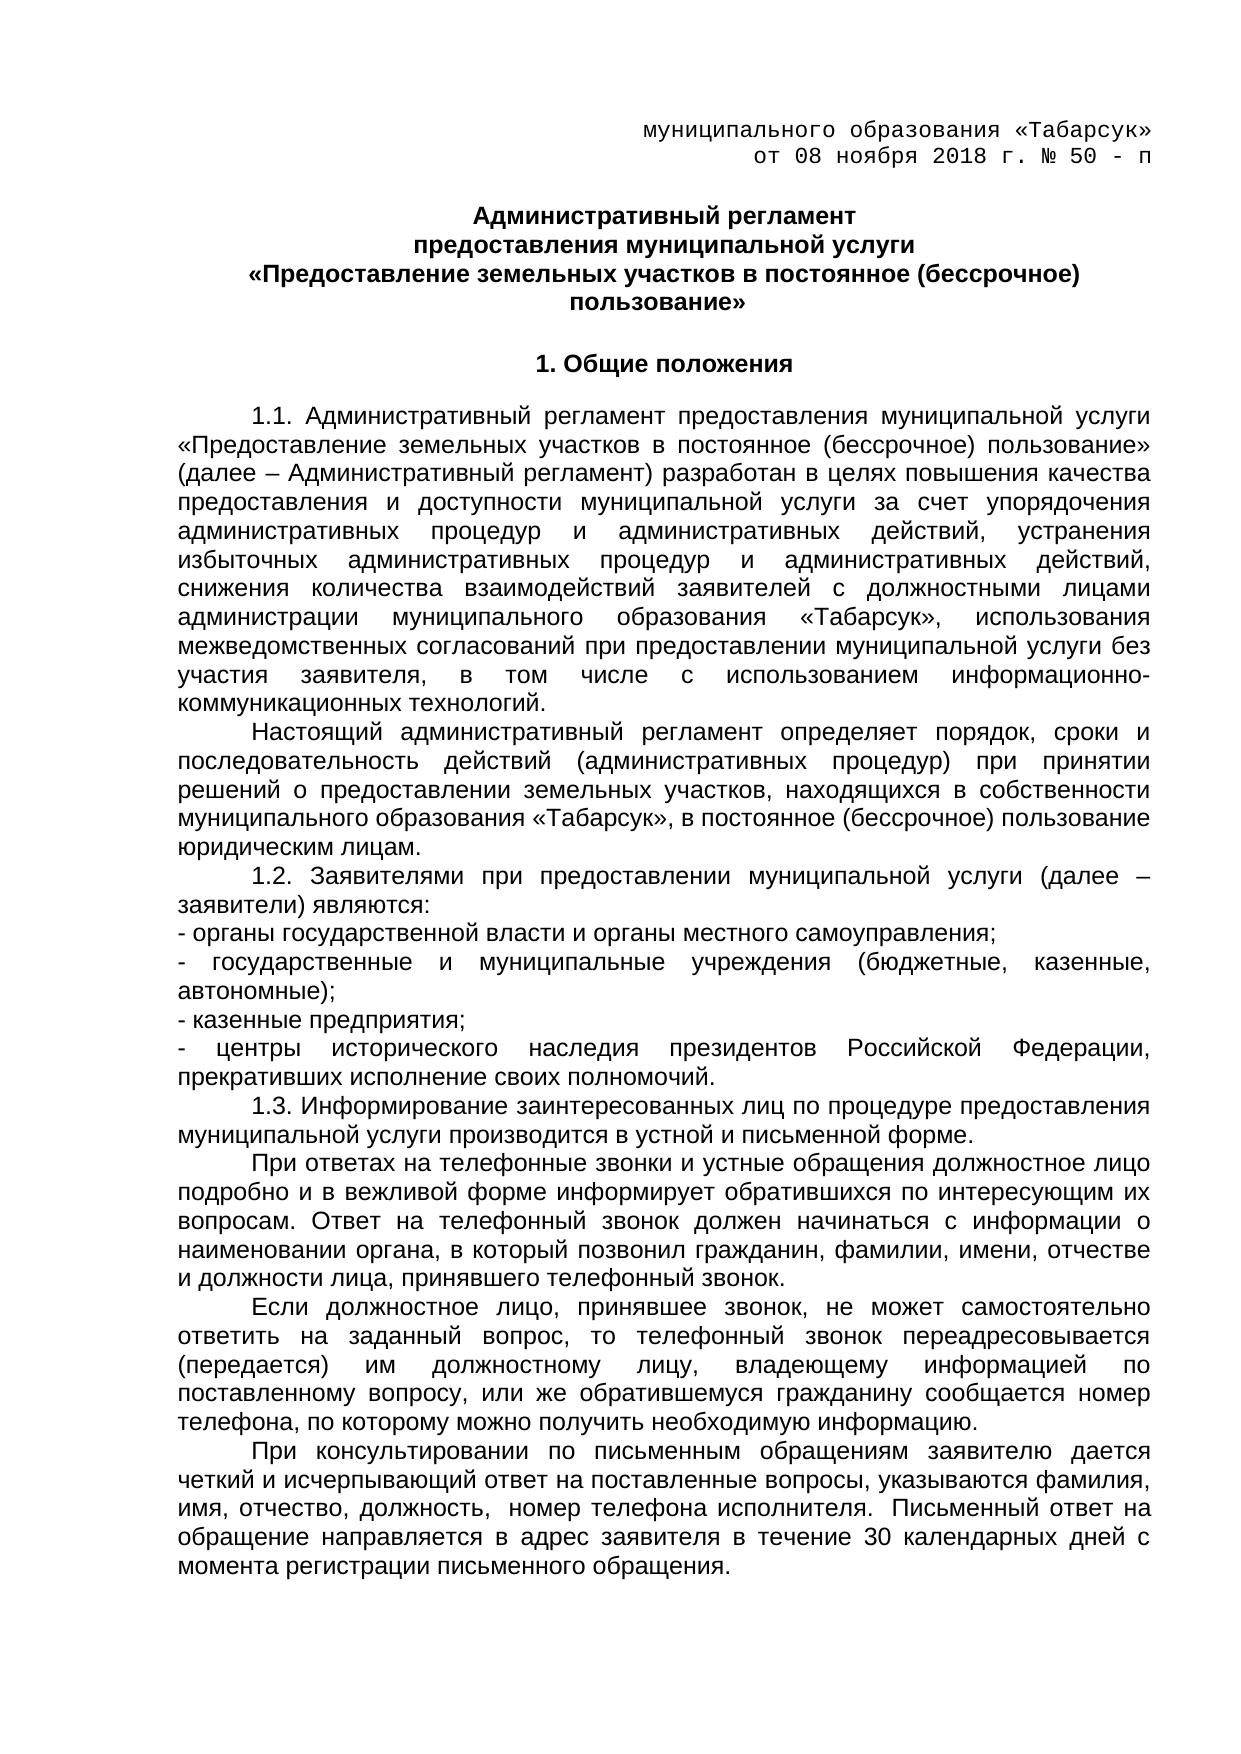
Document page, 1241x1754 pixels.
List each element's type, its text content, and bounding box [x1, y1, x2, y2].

text муниципального образования «Табарсук» [177, 118, 1152, 144]
text 1.2. Заявителями при предоставлении муниципальной услуги (далее – заявители) являются: [177, 861, 1152, 918]
text - органы государственной власти и органы местного самоуправления; [177, 918, 1152, 947]
text При консультировании по письменным обращениям заявителю дается четкий и исчерпывающий ответ на поставленные вопросы, указываются фамилия, имя, отчество, должность, номер телефона исполнителя. Письменный ответ на обращение направляется в адрес заявителя в течение 30 календарных дней с момента регистрации письменного обращения. [177, 1436, 1152, 1579]
text - государственные и муниципальные учреждения (бюджетные, казенные, автономные); [177, 947, 1152, 1004]
text При ответах на телефонные звонки и устные обращения должностное лицо подробно и в вежливой форме информирует обратившихся по интересующим их вопросам. Ответ на телефонный звонок должен начинаться с информации о наименовании органа, в который позвонил гражданин, фамилии, имени, отчестве и должности лица, принявшего телефонный звонок. [177, 1148, 1152, 1292]
text Настоящий административный регламент определяет порядок, сроки и последовательность действий (административных процедур) при принятии решений о предоставлении земельных участков, находящихся в собственности муниципального образования «Табарсук», в постоянное (бессрочное) пользование юридическим лицам. [177, 717, 1152, 861]
text предоставления муниципальной услуги [177, 230, 1152, 259]
text 1.3. Информирование заинтересованных лиц по процедуре предоставления муниципальной услуги производится в устной и письменной форме. [177, 1091, 1152, 1148]
text - центры исторического наследия президентов Российской Федерации, прекративших исполнение своих полномочий. [177, 1033, 1152, 1091]
text 1. Общие положения [177, 345, 1152, 377]
text «Предоставление земельных участков в постоянное (бессрочное) пользование» [177, 259, 1152, 316]
text - казенные предприятия; [177, 1004, 1152, 1033]
text Административный регламент [177, 201, 1152, 230]
text от 08 ноября 2018 г. № 50 - п [177, 144, 1152, 170]
text 1.1. Административный регламент предоставления муниципальной услуги «Предоставление земельных участков в постоянное (бессрочное) пользование» (далее – Административный регламент) разработан в целях повышения качества предоставления и доступности муниципальной услуги за счет упорядочения административных процедур и административных действий, устранения избыточных административных процедур и административных действий, снижения количества взаимодействий заявителей с должностными лицами администрации муниципального образования «Табарсук», использования межведомственных согласований при предоставлении муниципальной услуги без участия заявителя, в том числе с использованием информационно-коммуникационных технологий. [177, 401, 1152, 717]
text Если должностное лицо, принявшее звонок, не может самостоятельно ответить на заданный вопрос, то телефонный звонок переадресовывается (передается) им должностному лицу, владеющему информацией по поставленному вопросу, или же обратившемуся гражданину сообщается номер телефона, по которому можно получить необходимую информацию. [177, 1292, 1152, 1436]
